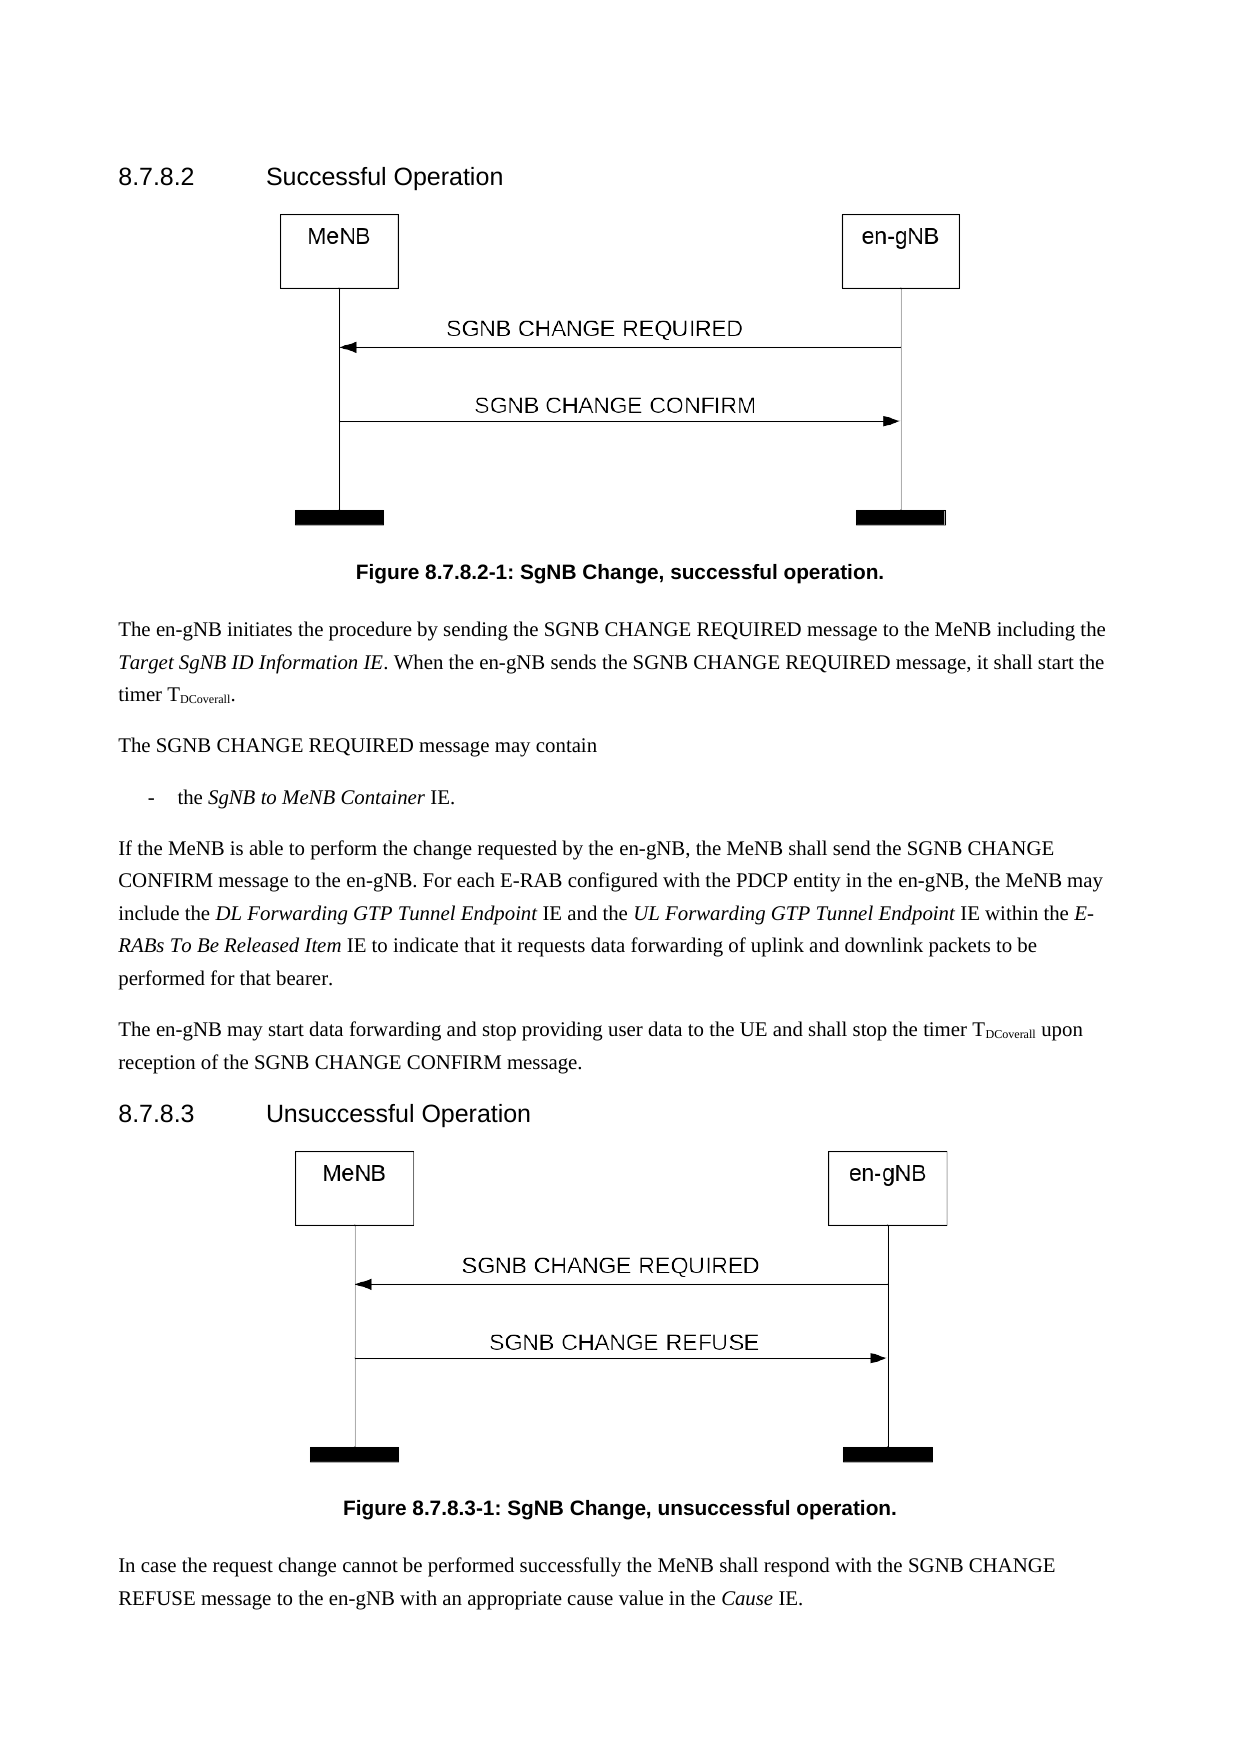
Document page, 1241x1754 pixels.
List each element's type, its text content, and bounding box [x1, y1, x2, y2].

subtitle 8.7.8.2 Successful Operation [118, 161, 1122, 193]
text Figure 8.7.8.2-1: SgNB Change, successful operation. [118, 556, 1122, 588]
text If the MeNB is able to perform the change requested by the en-gNB, the MeNB shall send the SGNB CHANGE CONFIRM message to the en-gNB. For each E-RAB configured with the PDCP entity in the en-gNB, the MeNB may include the DL Forwarding GTP Tunnel Endpoint IE and the UL Forwarding GTP Tunnel Endpoint IE within the E-RABs To Be Released Item IE to indicate that it requests data forwarding of uplink and downlink packets to be performed for that bearer. [118, 832, 1122, 994]
text Figure 8.7.8.3-1: SgNB Change, unsuccessful operation. [118, 1492, 1122, 1524]
text The en-gNB may start data forwarding and stop providing user data to the UE and shall stop the timer TDCoverall upon reception of the SGNB CHANGE CONFIRM message. [118, 1013, 1122, 1078]
text The SGNB CHANGE REQUIRED message may contain [118, 729, 1122, 762]
text In case the request change cannot be performed successfully the MeNB shall respond with the SGNB CHANGE REFUSE message to the en-gNB with an appropriate cause value in the Cause IE. [118, 1549, 1122, 1614]
subtitle 8.7.8.3 Unsuccessful Operation [118, 1097, 1122, 1129]
text The en-gNB initiates the procedure by sending the SGNB CHANGE REQUIRED message to the MeNB including the Target SgNB ID Information IE. When the en-gNB sends the SGNB CHANGE REQUIRED message, it shall start the timer TDCoverall. [118, 613, 1122, 711]
text - the SgNB to MeNB Container IE. [148, 781, 1122, 813]
